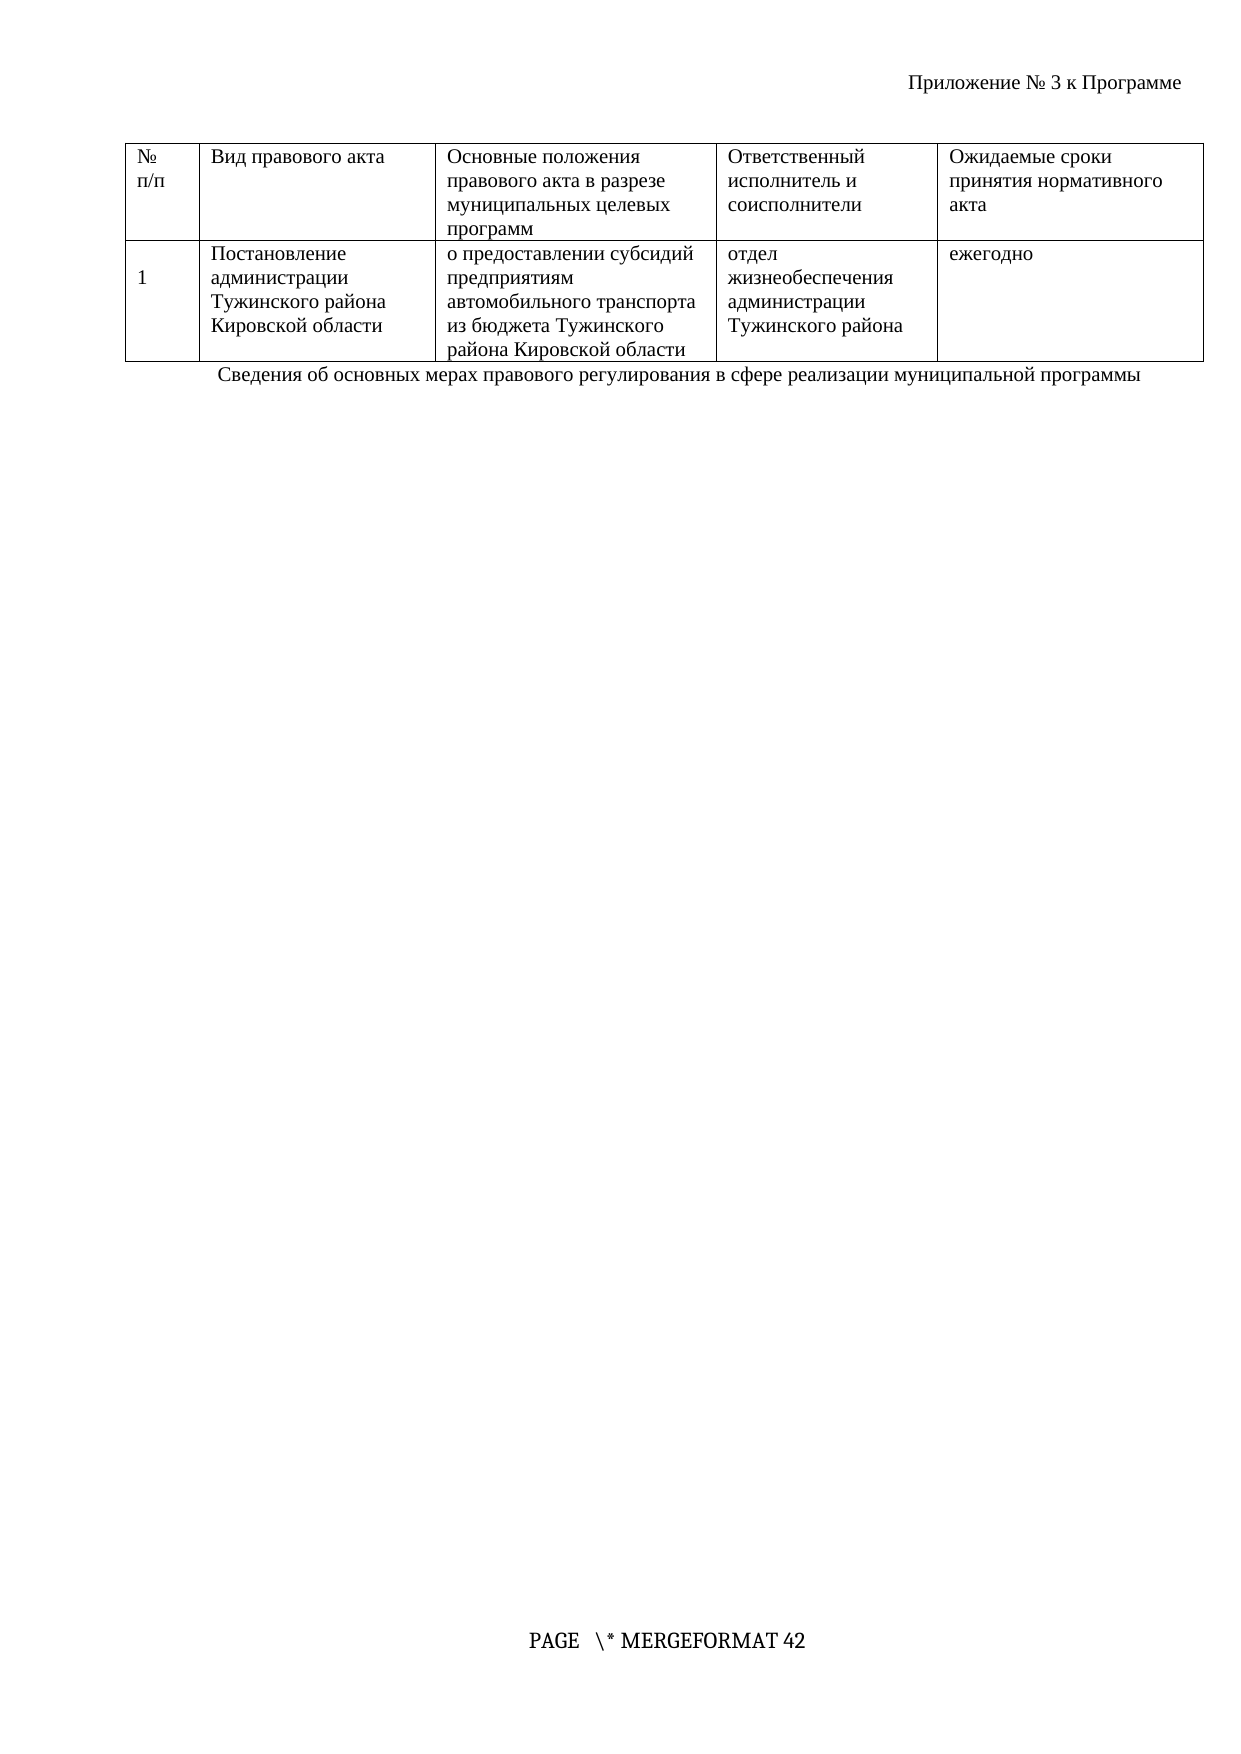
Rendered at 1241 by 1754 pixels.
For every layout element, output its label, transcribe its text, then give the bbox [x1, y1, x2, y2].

text Приложение № 3 к Программе [148, 70, 1181, 94]
table_cell Постановление администрации Тужинского района Кировской области [200, 241, 435, 361]
text Сведения об основных мерах правового регулирования в сфере реализации муниципальной программы [148, 362, 1181, 386]
table_cell ежегодно [938, 241, 1203, 361]
table_header Основные положения правового акта в разрезе муниципальных целевых программ [436, 144, 716, 240]
table_header № п/п [126, 144, 199, 240]
table_header Вид правового акта [200, 144, 435, 240]
table_cell отдел жизнеобеспечения администрации Тужинского района [717, 241, 937, 361]
table_cell о предоставлении субсидий предприятиям автомобильного транспорта из бюджета Тужинского района Кировской области [436, 241, 716, 361]
table_header Ответственный исполнитель и соисполнители [717, 144, 937, 240]
table_cell 1 [126, 241, 199, 361]
table_header Ожидаемые сроки принятия нормативного акта [938, 144, 1203, 240]
